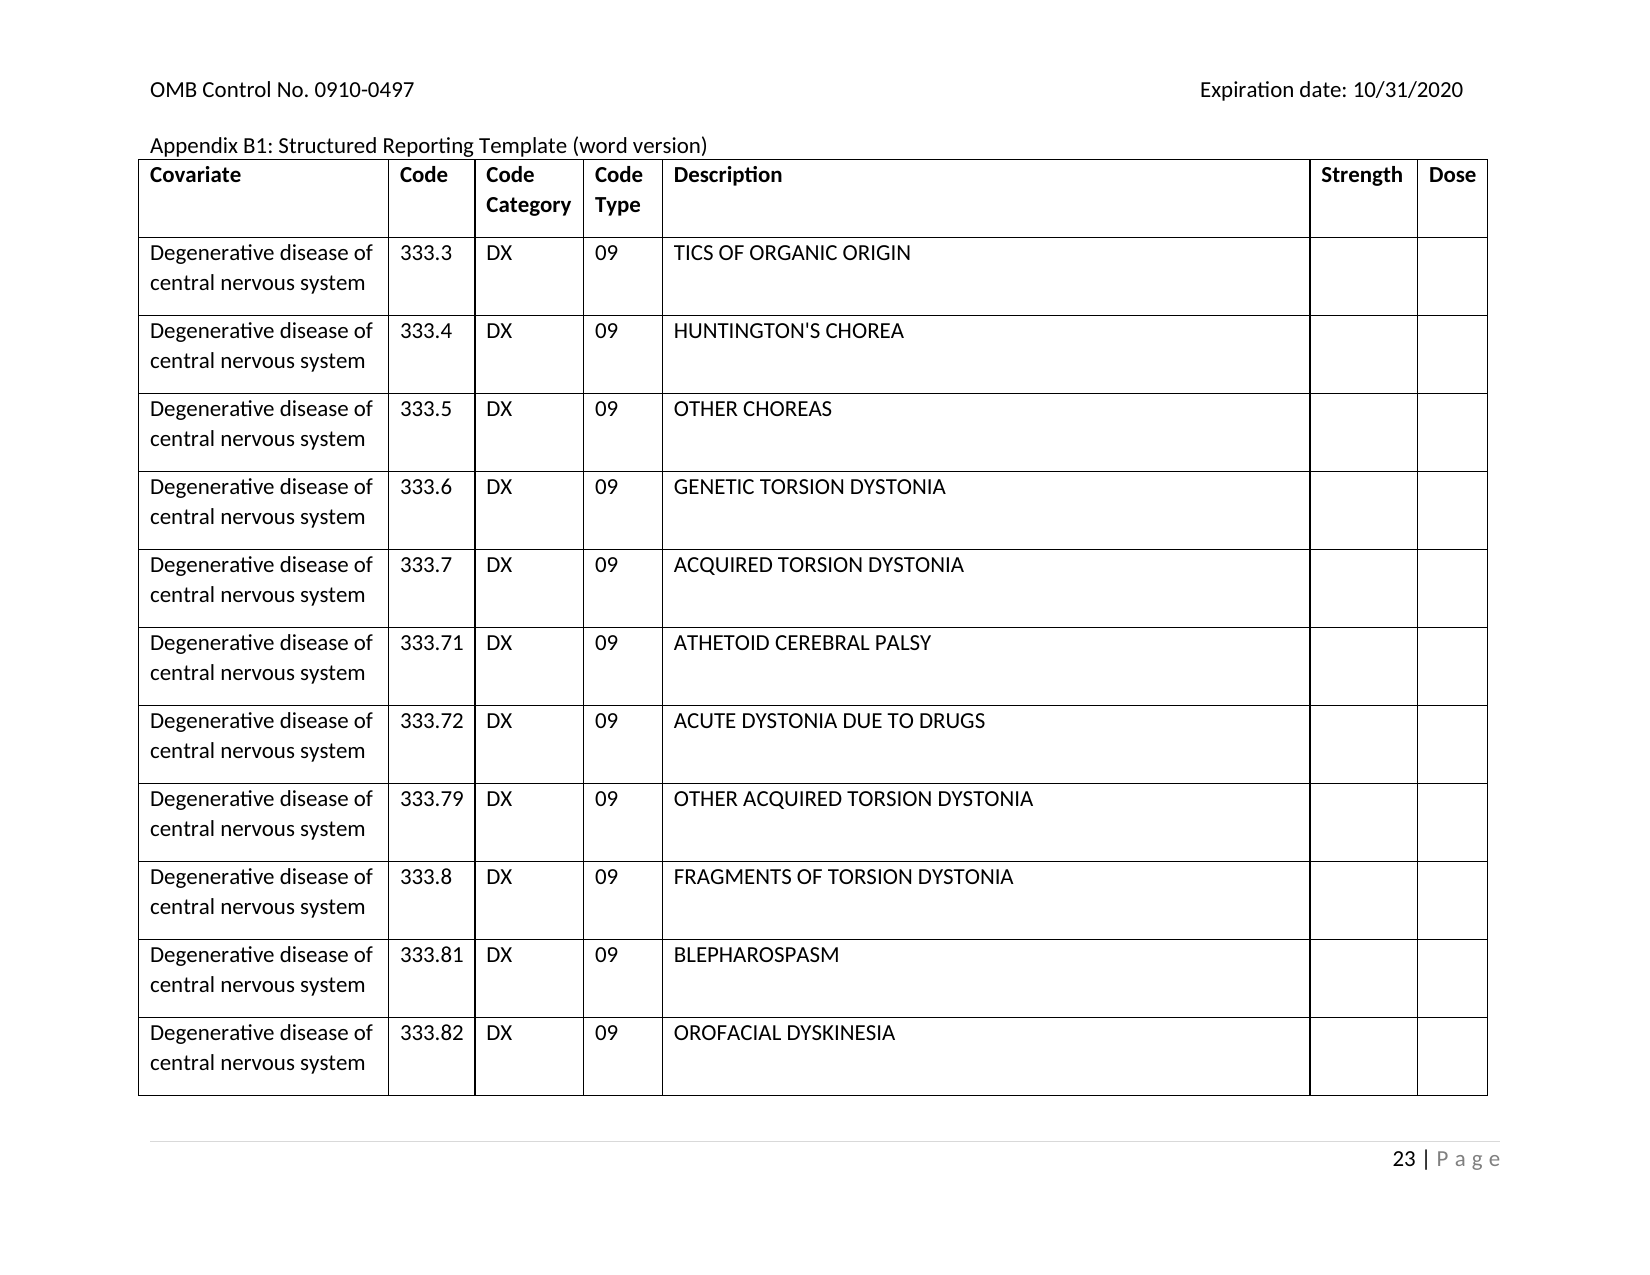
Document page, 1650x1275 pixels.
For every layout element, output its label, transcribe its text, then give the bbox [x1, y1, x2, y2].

table_cell Degenerative disease of central nervous system [139, 706, 388, 783]
table_cell 09 [584, 316, 662, 393]
table_cell 09 [584, 1018, 662, 1095]
table_cell [1311, 1018, 1417, 1095]
table_cell ATHETOID CEREBRAL PALSY [663, 628, 1309, 705]
table_cell 333.3 [389, 238, 474, 315]
table_header Code [389, 160, 474, 237]
table_cell [1418, 316, 1487, 393]
table_cell [1311, 940, 1417, 1017]
table_cell 09 [584, 628, 662, 705]
table_cell 09 [584, 862, 662, 939]
table_cell [1418, 940, 1487, 1017]
table_header Strength [1311, 160, 1417, 237]
table_cell [1418, 472, 1487, 549]
table_cell [1418, 862, 1487, 939]
table_header Code Category [476, 160, 583, 237]
table_cell DX [476, 940, 583, 1017]
table_cell OTHER CHOREAS [663, 394, 1309, 471]
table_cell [139, 1018, 388, 1095]
table_header Code Type [584, 160, 662, 237]
table_cell GENETIC TORSION DYSTONIA [663, 472, 1309, 549]
table_cell [1311, 472, 1417, 549]
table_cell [139, 862, 388, 939]
table_cell DX [476, 472, 583, 549]
table_cell [1311, 628, 1417, 705]
table_cell Degenerative disease of central nervous system [139, 784, 388, 861]
table_cell 09 [584, 394, 662, 471]
table_cell 333.72 [389, 706, 474, 783]
table_cell [1418, 1018, 1487, 1095]
table_cell 09 [584, 238, 662, 315]
table_cell OTHER ACQUIRED TORSION DYSTONIA [663, 784, 1309, 861]
table_cell BLEPHAROSPASM [663, 940, 1309, 1017]
table_cell Degenerative disease of central nervous system [139, 628, 388, 705]
table_cell HUNTINGTON'S CHOREA [663, 316, 1309, 393]
table_cell [1311, 550, 1417, 627]
table_cell DX [476, 238, 583, 315]
table_cell DX [476, 316, 583, 393]
table_cell DX [476, 394, 583, 471]
table_cell ACUTE DYSTONIA DUE TO DRUGS [663, 706, 1309, 783]
table_cell Degenerative disease of central nervous system [139, 394, 388, 471]
table_cell DX [476, 706, 583, 783]
table_cell 333.82 [389, 1018, 474, 1095]
table_cell DX [476, 784, 583, 861]
table_cell 09 [584, 940, 662, 1017]
table_cell 09 [584, 472, 662, 549]
table_cell DX [476, 862, 583, 939]
table_cell 09 [584, 706, 662, 783]
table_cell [139, 316, 388, 393]
table_cell ACQUIRED TORSION DYSTONIA [663, 550, 1309, 627]
table_cell [1418, 550, 1487, 627]
table_cell Degenerative disease of central nervous system [139, 472, 388, 549]
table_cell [139, 940, 388, 1017]
table_cell 333.81 [389, 940, 474, 1017]
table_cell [139, 238, 388, 315]
table_cell 333.5 [389, 394, 474, 471]
table_cell 09 [584, 550, 662, 627]
table_cell [1311, 394, 1417, 471]
table_cell FRAGMENTS OF TORSION DYSTONIA [663, 862, 1309, 939]
table_cell TICS OF ORGANIC ORIGIN [663, 238, 1309, 315]
table_cell OROFACIAL DYSKINESIA [663, 1018, 1309, 1095]
table_cell [1311, 784, 1417, 861]
table_cell DX [476, 1018, 583, 1095]
table_header Covariate [139, 160, 388, 237]
table_header Description [663, 160, 1309, 237]
table_cell 333.7 [389, 550, 474, 627]
table_cell [1418, 784, 1487, 861]
table_cell [1311, 316, 1417, 393]
table_cell 333.8 [389, 862, 474, 939]
table_cell 333.79 [389, 784, 474, 861]
table_cell 333.4 [389, 316, 474, 393]
table_cell 333.6 [389, 472, 474, 549]
table_cell [1418, 394, 1487, 471]
table_header Dose [1418, 160, 1487, 237]
table_cell [1311, 238, 1417, 315]
table_cell [1418, 706, 1487, 783]
table_cell [1418, 628, 1487, 705]
table_cell [1311, 706, 1417, 783]
table_cell [1311, 862, 1417, 939]
table_cell DX [476, 550, 583, 627]
table_cell DX [476, 628, 583, 705]
table_cell Degenerative disease of central nervous system [139, 550, 388, 627]
table_cell 333.71 [389, 628, 474, 705]
table_cell 09 [584, 784, 662, 861]
table_cell [1418, 238, 1487, 315]
